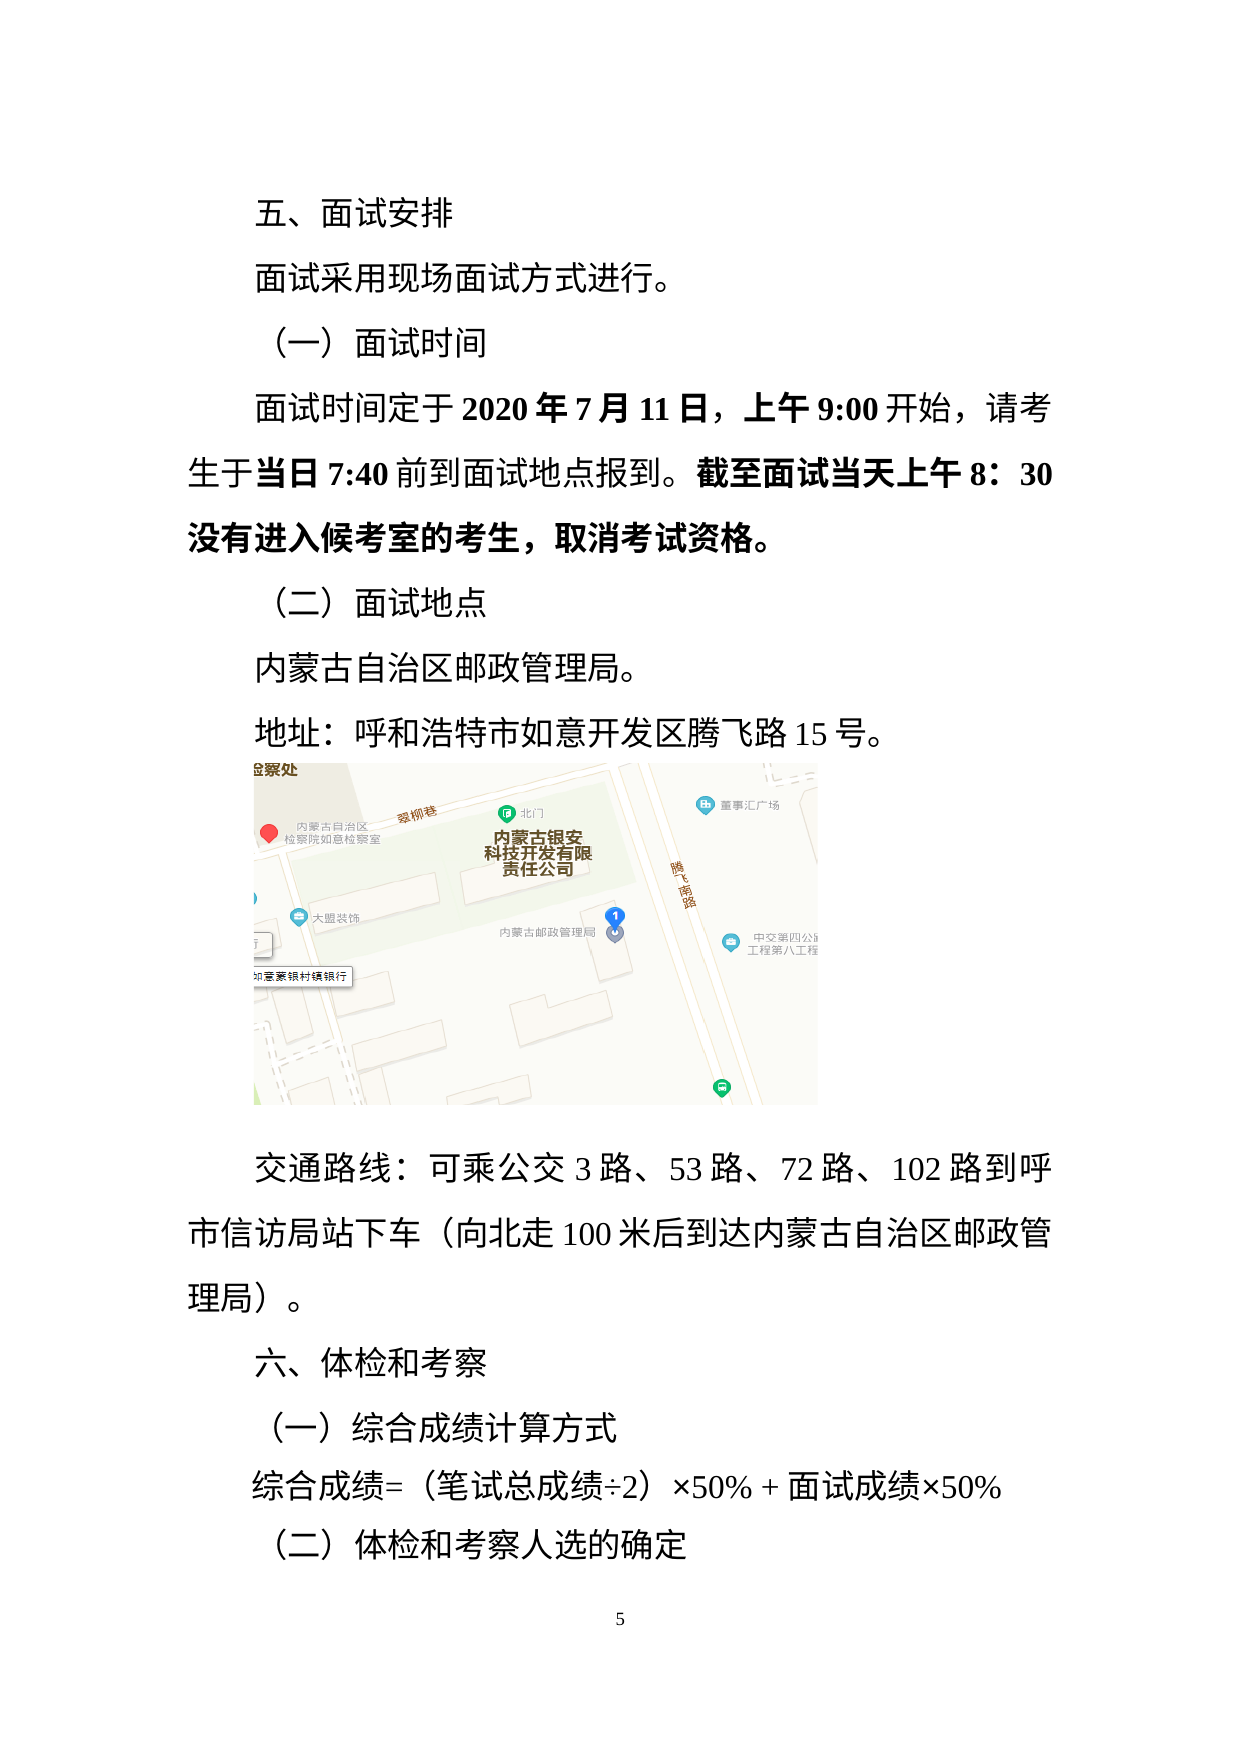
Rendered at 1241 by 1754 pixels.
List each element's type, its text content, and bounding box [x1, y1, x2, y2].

text 六、体检和考察 [187, 1328, 1053, 1393]
text 综合成绩=（笔试总成绩÷2）×50% + 面试成绩×50% [187, 1452, 1053, 1510]
text 交通路线：可乘公交3路、53路、72路、102路到呼市信访局站下车（向北走100米后到达内蒙古自治区邮政管理局）。 [187, 1133, 1053, 1328]
text 内蒙古自治区邮政管理局。 [187, 633, 1053, 698]
text 地址：呼和浩特市如意开发区腾飞路15号。 [187, 698, 1053, 763]
text （一）综合成绩计算方式 [187, 1393, 1053, 1452]
text （二）面试地点 [187, 568, 1053, 633]
text 五、面试安排 [187, 178, 1053, 243]
text （一）面试时间 [187, 308, 1053, 373]
text （二）体检和考察人选的确定 [187, 1510, 1053, 1575]
text 面试采用现场面试方式进行。 [187, 243, 1053, 308]
picture [253, 763, 818, 1105]
text 面试时间定于2020年7月11日，上午9:00开始，请考生于当日7:40前到面试地点报到。截至面试当天上午8：30没有进入候考室的考生，取消考试资格。 [187, 373, 1053, 568]
